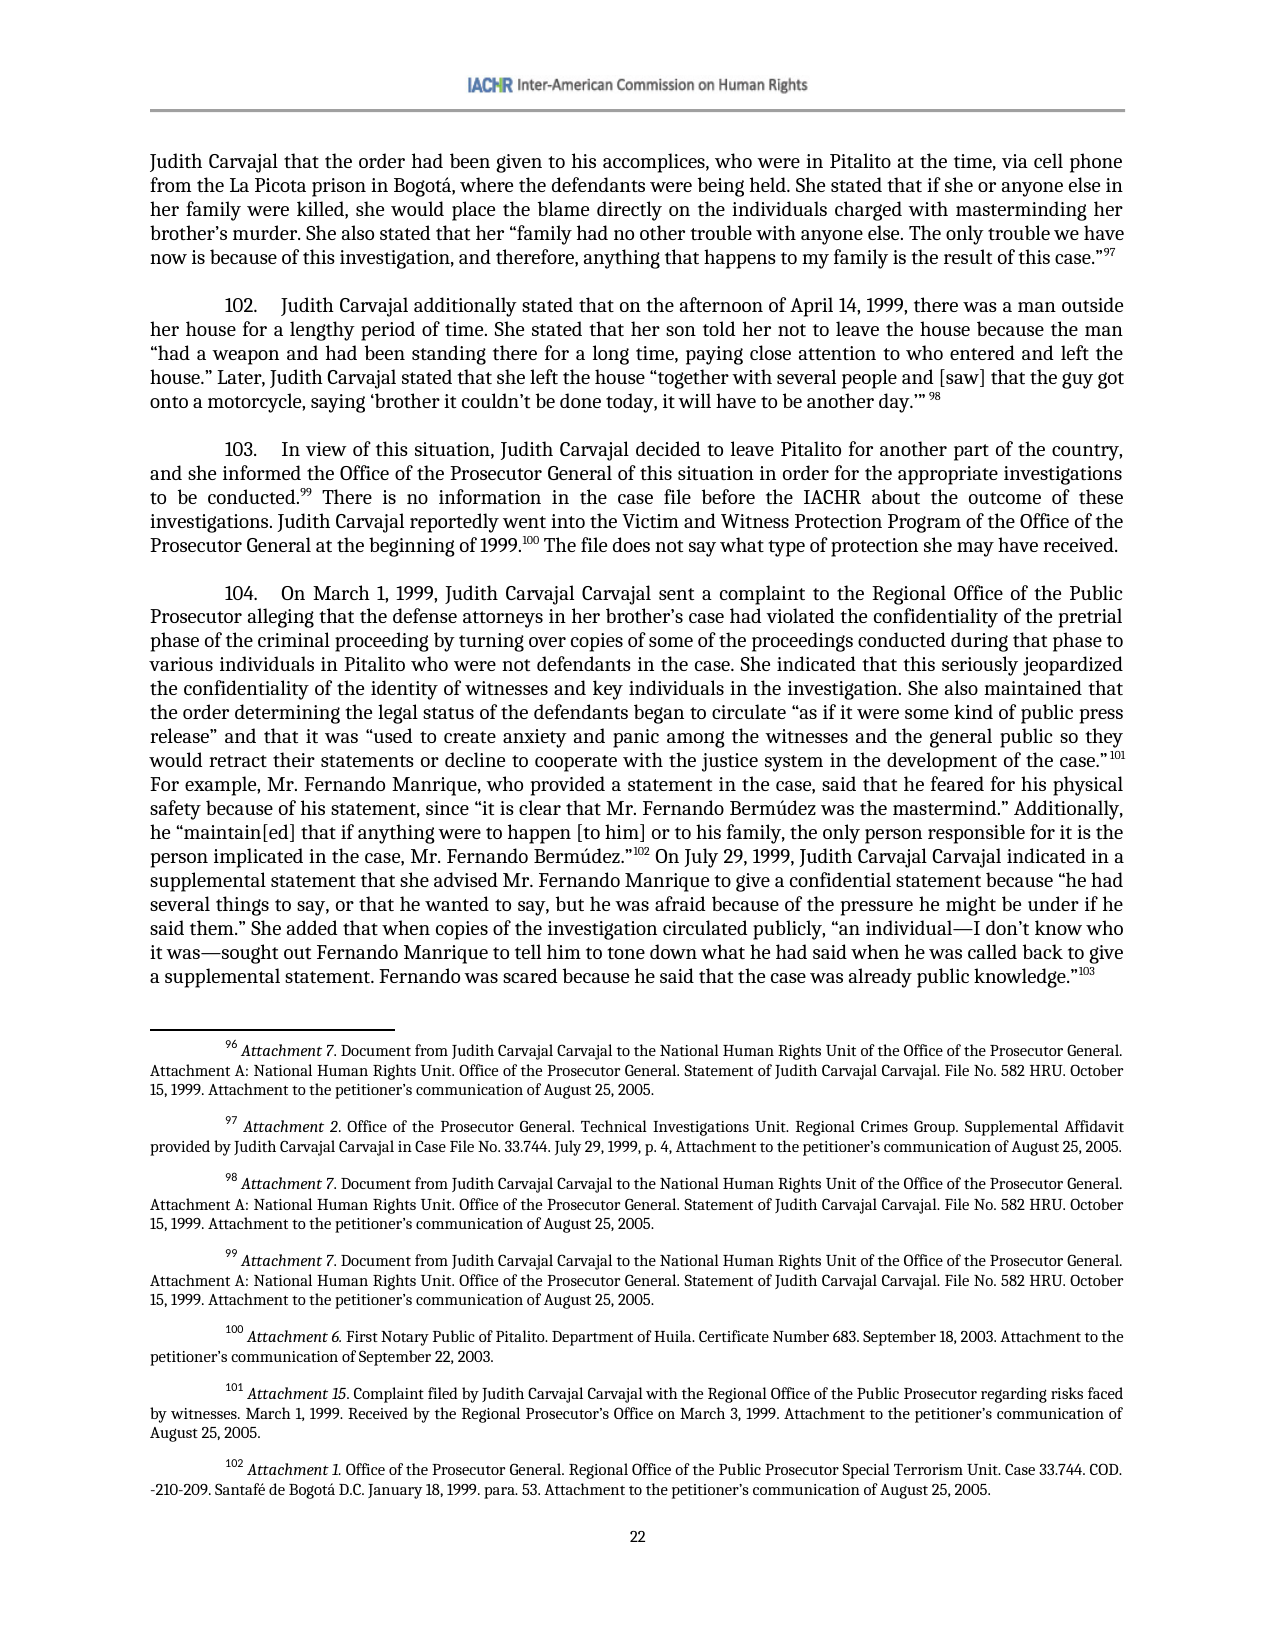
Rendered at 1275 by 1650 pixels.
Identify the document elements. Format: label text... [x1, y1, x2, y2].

picture [456, 75, 819, 95]
list Judith Carvajal additionally stated that on the afternoon of April 14, 1999, there was a man outside her house for a lengthy period of time. She stated that her son told her not to leave the house because the man “had a weapon and had been standing there for a long time, paying close attention to who entered and left the house.” Later, Judith Carvajal stated that she left the house “together with several people and [saw] that the guy got onto a motorcycle, saying ‘brother it couldn’t be done today, it will have to be another day.’” [150, 294, 1125, 413]
list According to Judith Carvajal, after January 5, 1999, the date on which the Office of the Prosecutor General arrested the alleged masterminds and direct perpetrators of Nelson Carvajal’s murder, the threats increased. She stated that the calls intensified, both to her house and to the Radio Sur radio station, where she had a Sunday program. She further indicated that in March 1999, a man approached her at the exit of the María Auxiliadora of Pitalito Clinic and said that she was “the one who was being a pain in the ass, that she was the chip that had to be knocked down in order to win the business,” and that he said to some other men who were with him, “that’s her.” Judith Carvajal further stated that on April 3, 1999, Mr. Luis Ortiz personally told her that he had a direct order from the men involved in Nelson Carvajal’s murder to kill her. This person reportedly told Judith Carvajal that the order had been given to his accomplices, who were in Pitalito at the time, via cell phone from the La Picota prison in Bogotá, where the defendants were being held. She stated that if she or anyone else in her family were killed, she would place the blame directly on the individuals charged with masterminding her brother’s murder. She also stated that her “family had no other trouble with anyone else. The only trouble we have now is because of this investigation, and therefore, anything that happens to my family is the result of this case.” [150, 150, 1125, 270]
list On March 1, 1999, Judith Carvajal Carvajal sent a complaint to the Regional Office of the Public Prosecutor alleging that the defense attorneys in her brother’s case had violated the confidentiality of the pretrial phase of the criminal proceeding by turning over copies of some of the proceedings conducted during that phase to various individuals in Pitalito who were not defendants in the case. She indicated that this seriously jeopardized the confidentiality of the identity of witnesses and key individuals in the investigation. She also maintained that the order determining the legal status of the defendants began to circulate “as if it were some kind of public press release” and that it was “used to create anxiety and panic among the witnesses and the general public so they would retract their statements or decline to cooperate with the justice system in the development of the case.” For example, Mr. Fernando Manrique, who provided a statement in the case, said that he feared for his physical safety because of his statement, since “it is clear that Mr. Fernando Bermúdez was the mastermind.” Additionally, he “maintain[ed] that if anything were to happen [to him] or to his family, the only person responsible for it is the person implicated in the case, Mr. Fernando Bermúdez.” On July 29, 1999, Judith Carvajal Carvajal indicated in a supplemental statement that she advised Mr. Fernando Manrique to give a confidential statement because “he had several things to say, or that he wanted to say, but he was afraid because of the pressure he might be under if he said them.” She added that when copies of the investigation circulated publicly, “an individual—I don’t know who it was—sought out Fernando Manrique to tell him to tone down what he had said when he was called back to give a supplemental statement. Fernando was scared because he said that the case was already public knowledge.” [150, 581, 1125, 988]
list In view of this situation, Judith Carvajal decided to leave Pitalito for another part of the country, and she informed the Office of the Prosecutor General of this situation in order for the appropriate investigations to be conducted. There is no information in the case file before the IACHR about the outcome of these investigations. Judith Carvajal reportedly went into the Victim and Witness Protection Program of the Office of the Prosecutor General at the beginning of 1999. The file does not say what type of protection she may have received. [150, 437, 1125, 557]
